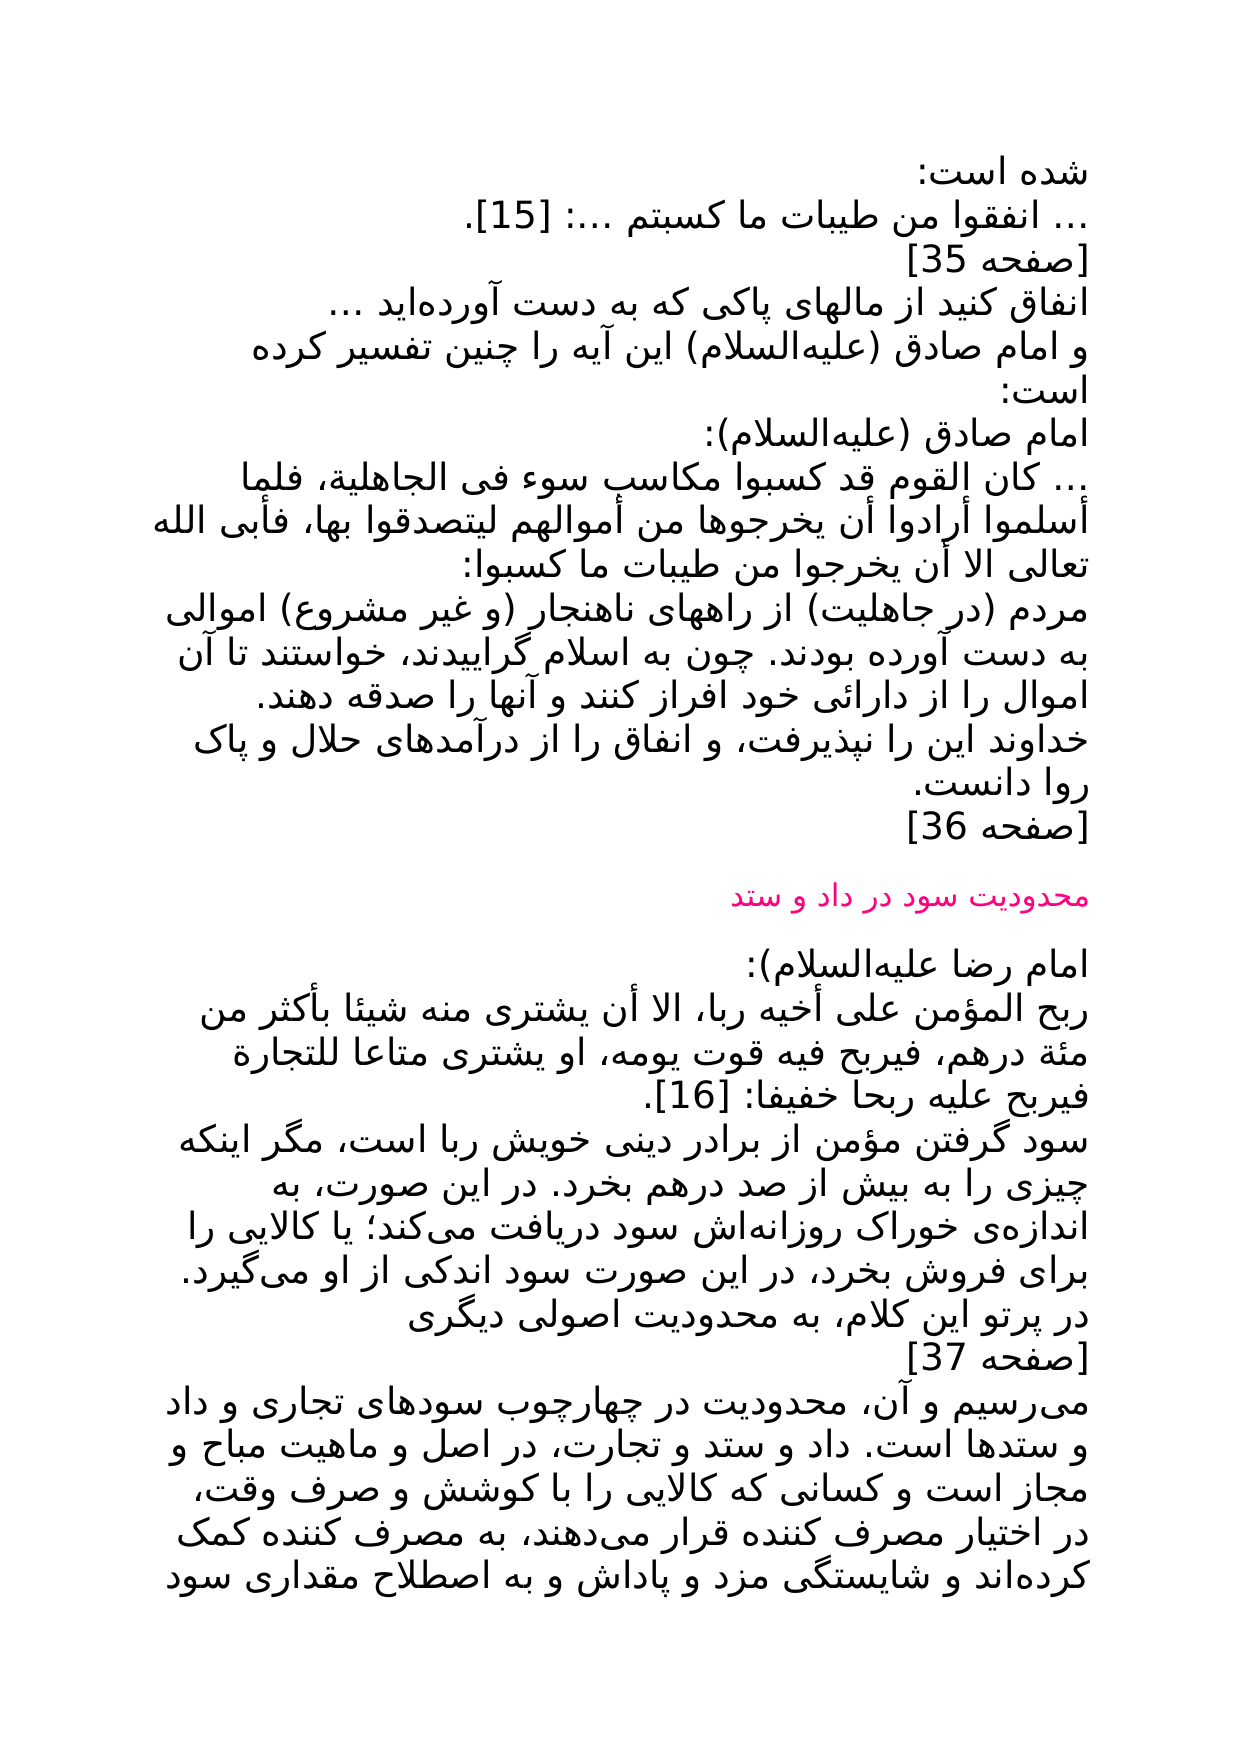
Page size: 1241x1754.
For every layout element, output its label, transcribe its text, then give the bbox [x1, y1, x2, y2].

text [150, 150, 1090, 848]
subtitle محدودیت سود در داد و ستد [150, 877, 1090, 914]
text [150, 943, 1090, 1598]
